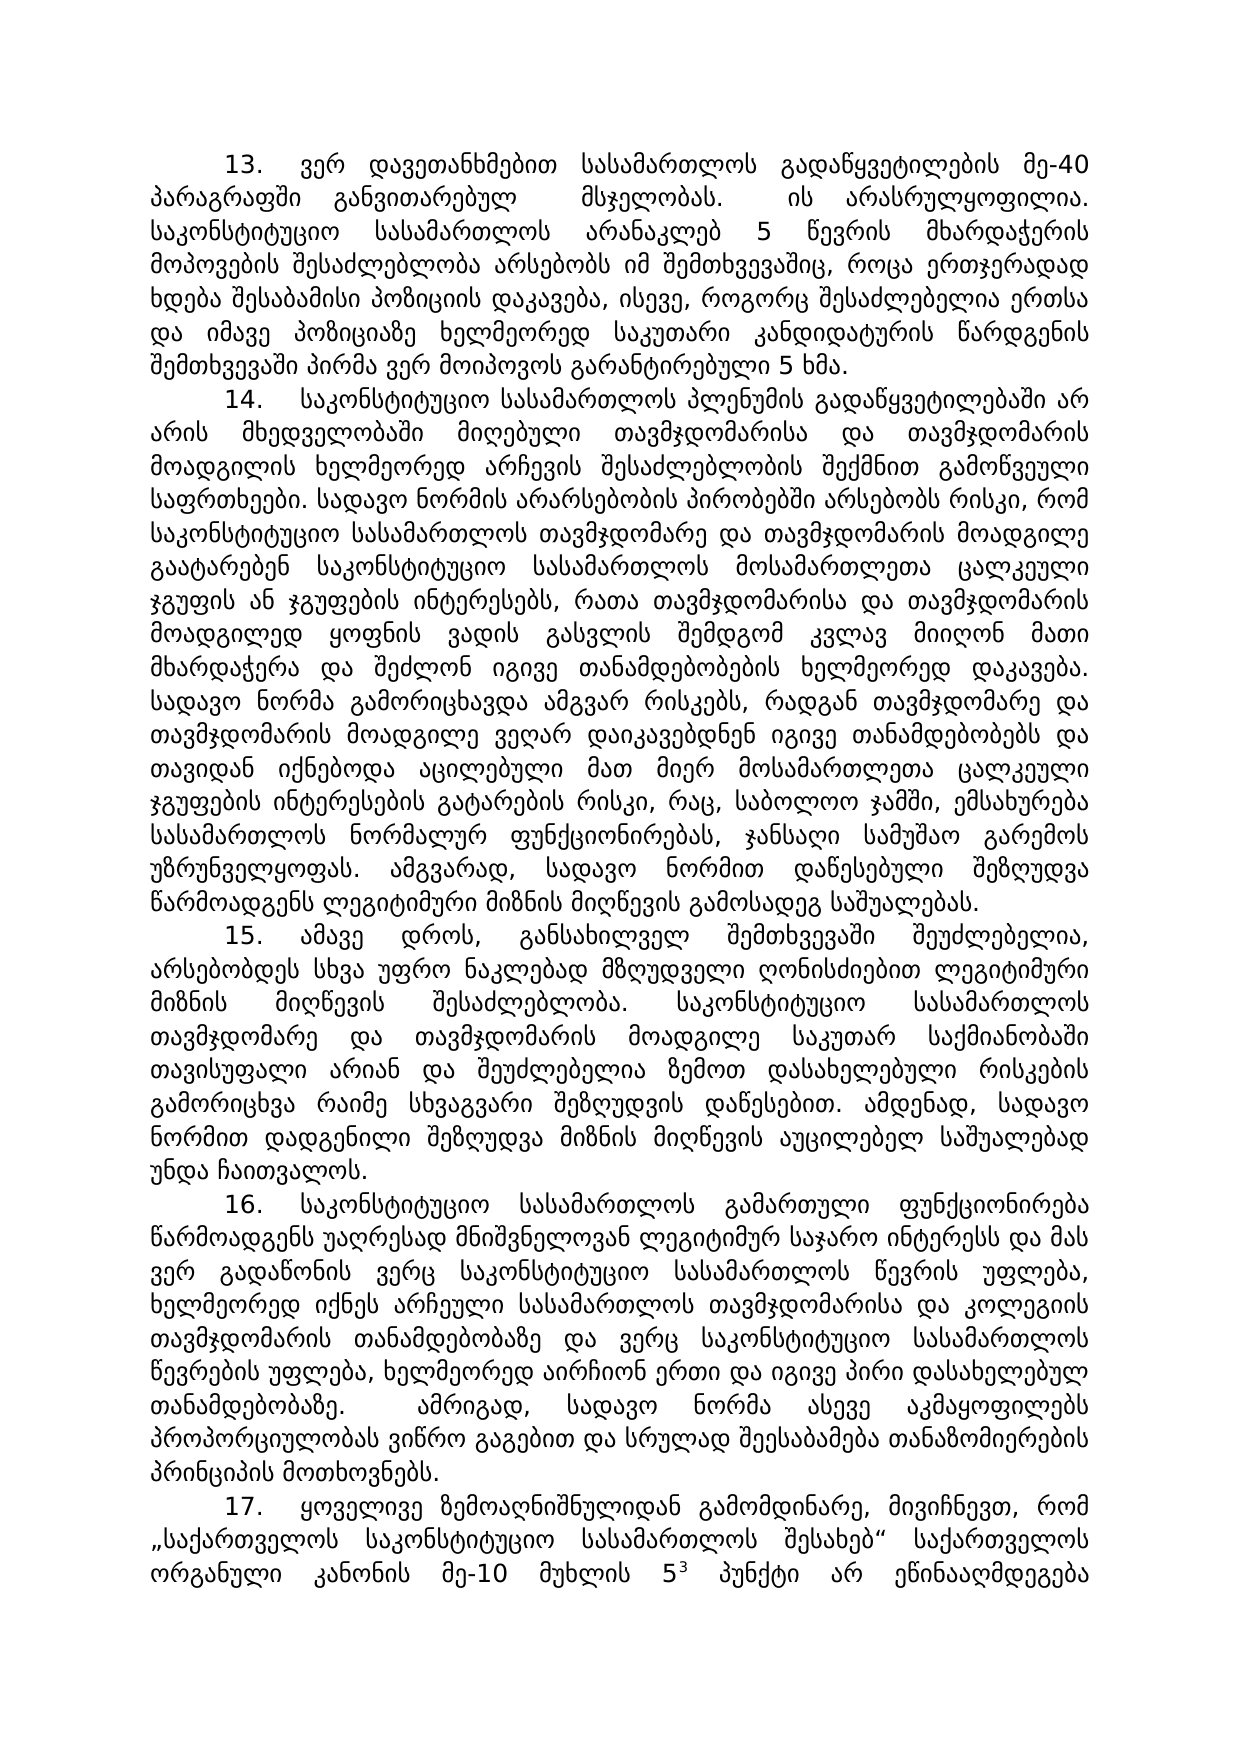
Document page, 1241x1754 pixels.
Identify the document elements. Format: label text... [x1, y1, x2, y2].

list ამავე დროს, განსახილველ შემთხვევაში შეუძლებელია, არსებობდეს სხვა უფრო ნაკლებად მზღუდველი ღონისძიებით ლეგიტიმური მიზნის მიღწევის შესაძლებლობა. საკონსტიტუციო სასამართლოს თავმჯდომარე და თავმჯდომარის მოადგილე საკუთარ საქმიანობაში თავისუფალი არიან და შეუძლებელია ზემოთ დასახელებული რისკების გამორიცხვა რაიმე სხვაგვარი შეზღუდვის დაწესებით. ამდენად, სადავო ნორმით დადგენილი შეზღუდვა მიზნის მიღწევის აუცილებელ საშუალებად უნდა ჩაითვალოს. [150, 921, 1090, 1185]
list ვერ დავეთანხმებით სასამართლოს გადაწყვეტილების მე-40 პარაგრაფში განვითარებულ მსჯელობას. ის არასრულყოფილია. საკონსტიტუციო სასამართლოს არანაკლებ 5 წევრის მხარდაჭერის მოპოვების შესაძლებლობა არსებობს იმ შემთხვევაშიც, როცა ერთჯერადად ხდება შესაბამისი პოზიციის დაკავება, ისევე, როგორც შესაძლებელია ერთსა და იმავე პოზიციაზე ხელმეორედ საკუთარი კანდიდატურის წარდგენის შემთხვევაში პირმა ვერ მოიპოვოს გარანტირებული 5 ხმა. [150, 150, 1090, 380]
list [150, 1492, 1090, 1588]
list საკონსტიტუციო სასამართლოს გამართული ფუნქციონირება წარმოადგენს უაღრესად მნიშვნელოვან ლეგიტიმურ საჯარო ინტერესს და მას ვერ გადაწონის ვერც საკონსტიტუციო სასამართლოს წევრის უფლება, ხელმეორედ იქნეს არჩეული სასამართლოს თავმჯდომარისა და კოლეგიის თავმჯდომარის თანამდებობაზე და ვერც საკონსტიტუციო სასამართლოს წევრების უფლება, ხელმეორედ აირჩიონ ერთი და იგივე პირი დასახელებულ თანამდებობაზე. ამრიგად, სადავო ნორმა ასევე აკმაყოფილებს პროპორციულობას ვიწრო გაგებით და სრულად შეესაბამება თანაზომიერების პრინციპის მოთხოვნებს. [150, 1190, 1090, 1487]
list საკონსტიტუციო სასამართლოს პლენუმის გადაწყვეტილებაში არ არის მხედველობაში მიღებული თავმჯდომარისა და თავმჯდომარის მოადგილის ხელმეორედ არჩევის შესაძლებლობის შექმნით გამოწვეული საფრთხეები. სადავო ნორმის არარსებობის პირობებში არსებობს რისკი, რომ საკონსტიტუციო სასამართლოს თავმჯდომარე და თავმჯდომარის მოადგილე გაატარებენ საკონსტიტუციო სასამართლოს მოსამართლეთა ცალკეული ჯგუფის ან ჯგუფების ინტერესებს, რათა თავმჯდომარისა და თავმჯდომარის მოადგილედ ყოფნის ვადის გასვლის შემდგომ კვლავ მიიღონ მათი მხარდაჭერა და შეძლონ იგივე თანამდებობების ხელმეორედ დაკავება. სადავო ნორმა გამორიცხავდა ამგვარ რისკებს, რადგან თავმჯდომარე და თავმჯდომარის მოადგილე ვეღარ დაიკავებდნენ იგივე თანამდებობებს და თავიდან იქნებოდა აცილებული მათ მიერ მოსამართლეთა ცალკეული ჯგუფების ინტერესების გატარების რისკი, რაც, საბოლოო ჯამში, ემსახურება სასამართლოს ნორმალურ ფუნქციონირებას, ჯანსაღი სამუშაო გარემოს უზრუნველყოფას. ამგვარად, სადავო ნორმით დაწესებული შეზღუდვა წარმოადგენს ლეგიტიმური მიზნის მიღწევის გამოსადეგ საშუალებას. [150, 385, 1090, 917]
